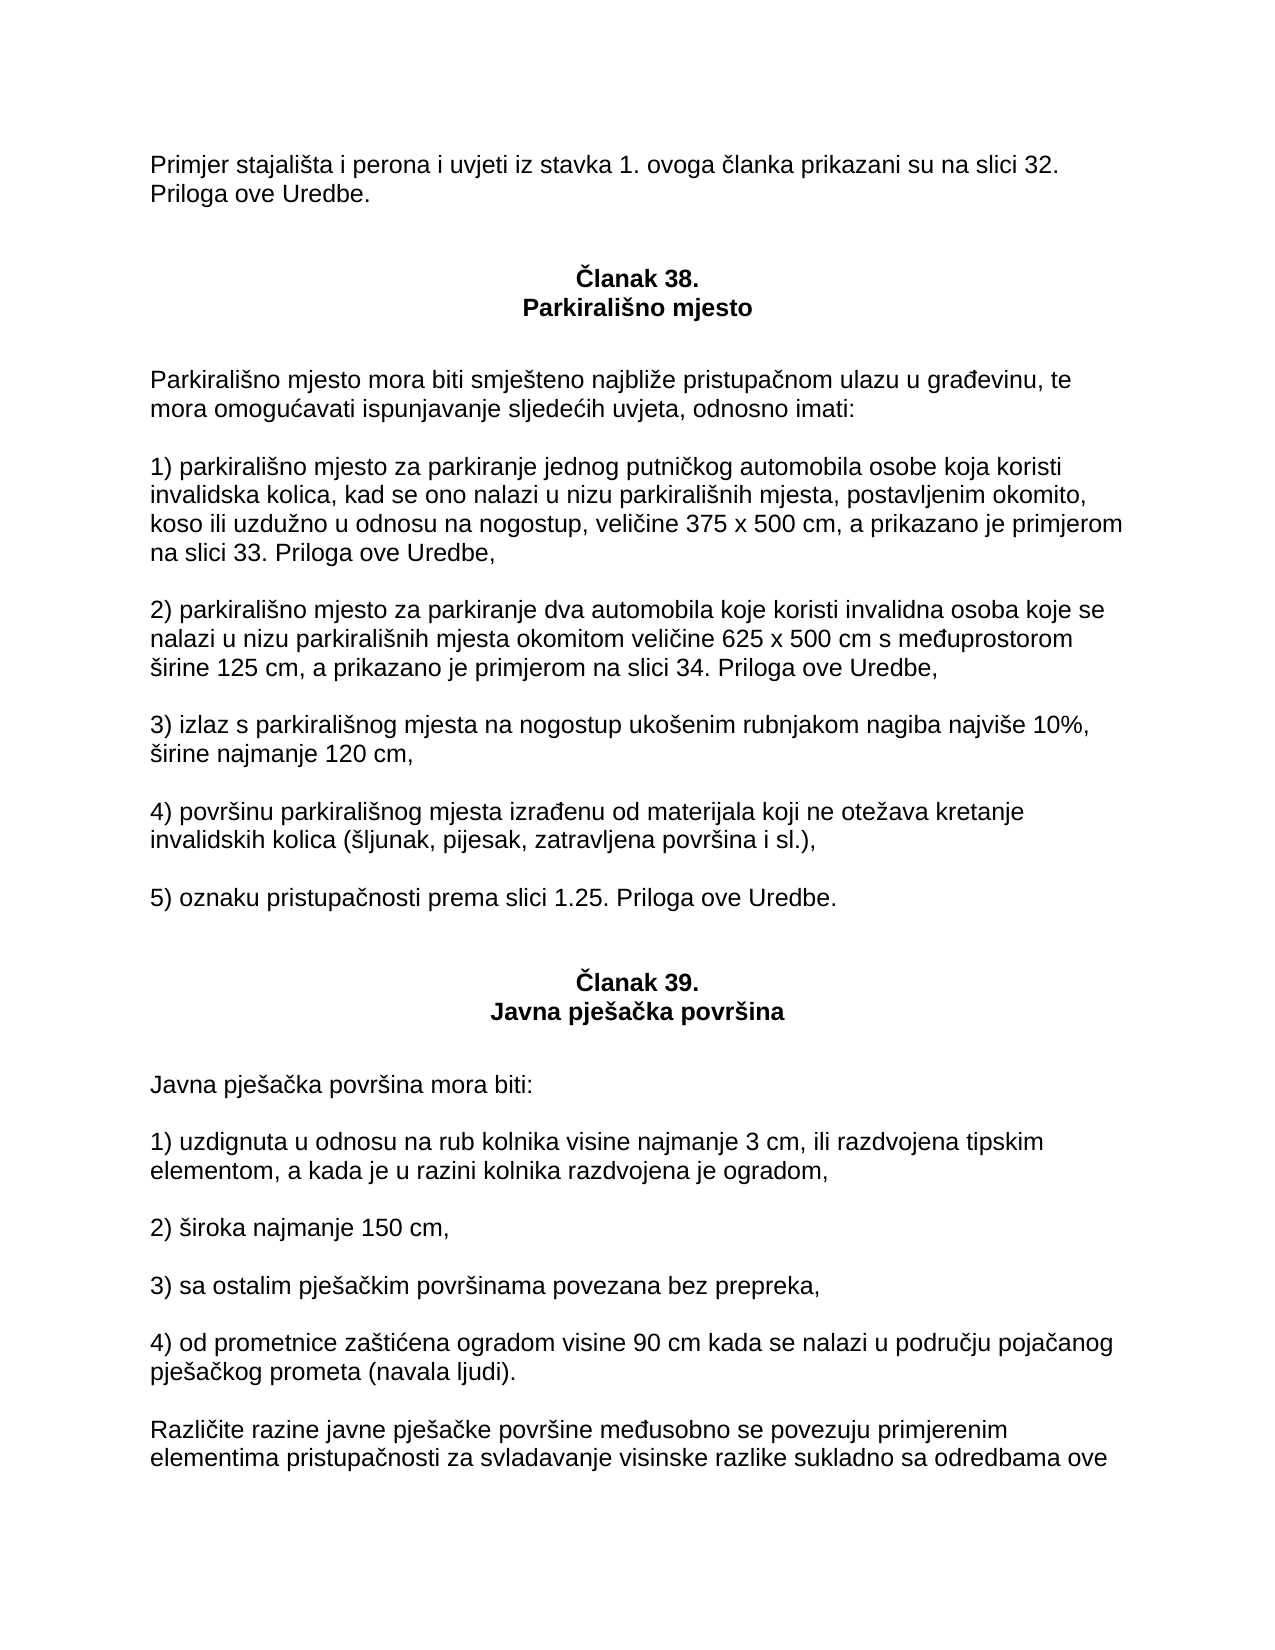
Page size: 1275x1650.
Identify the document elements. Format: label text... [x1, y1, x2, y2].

text Parkirališno mjesto mora biti smješteno najbliže pristupačnom ulazu u građevinu, te mora omogućavati ispunjavanje sljedećih uvjeta, odnosno imati: 1) parkirališno mjesto za parkiranje jednog putničkog automobila osobe koja koristi invalidska kolica, kad se ono nalazi u nizu parkirališnih mjesta, postavljenim okomito, koso ili uzdužno u odnosu na nogostup, veličine 375 x 500 cm, a prikazano je primjerom na slici 33. Priloga ove Uredbe, 2) parkirališno mjesto za parkiranje dva automobila koje koristi invalidna osoba koje se nalazi u nizu parkirališnih mjesta okomitom veličine 625 x 500 cm s međuprostorom širine 125 cm, a prikazano je primjerom na slici 34. Priloga ove Uredbe, 3) izlaz s parkirališnog mjesta na nogostup ukošenim rubnjakom nagiba najviše 10%, širine najmanje 120 cm, 4) površinu parkirališnog mjesta izrađenu od materijala koji ne otežava kretanje invalidskih kolica (šljunak, pijesak, zatravljena površina i sl.), 5) oznaku pristupačnosti prema slici 1.25. Priloga ove Uredbe. [150, 365, 1125, 968]
text Članak 38. Parkirališno mjesto [150, 264, 1125, 350]
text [150, 150, 1125, 264]
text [150, 1069, 1125, 1472]
text Članak 39. Javna pješačka površina [150, 968, 1125, 1054]
